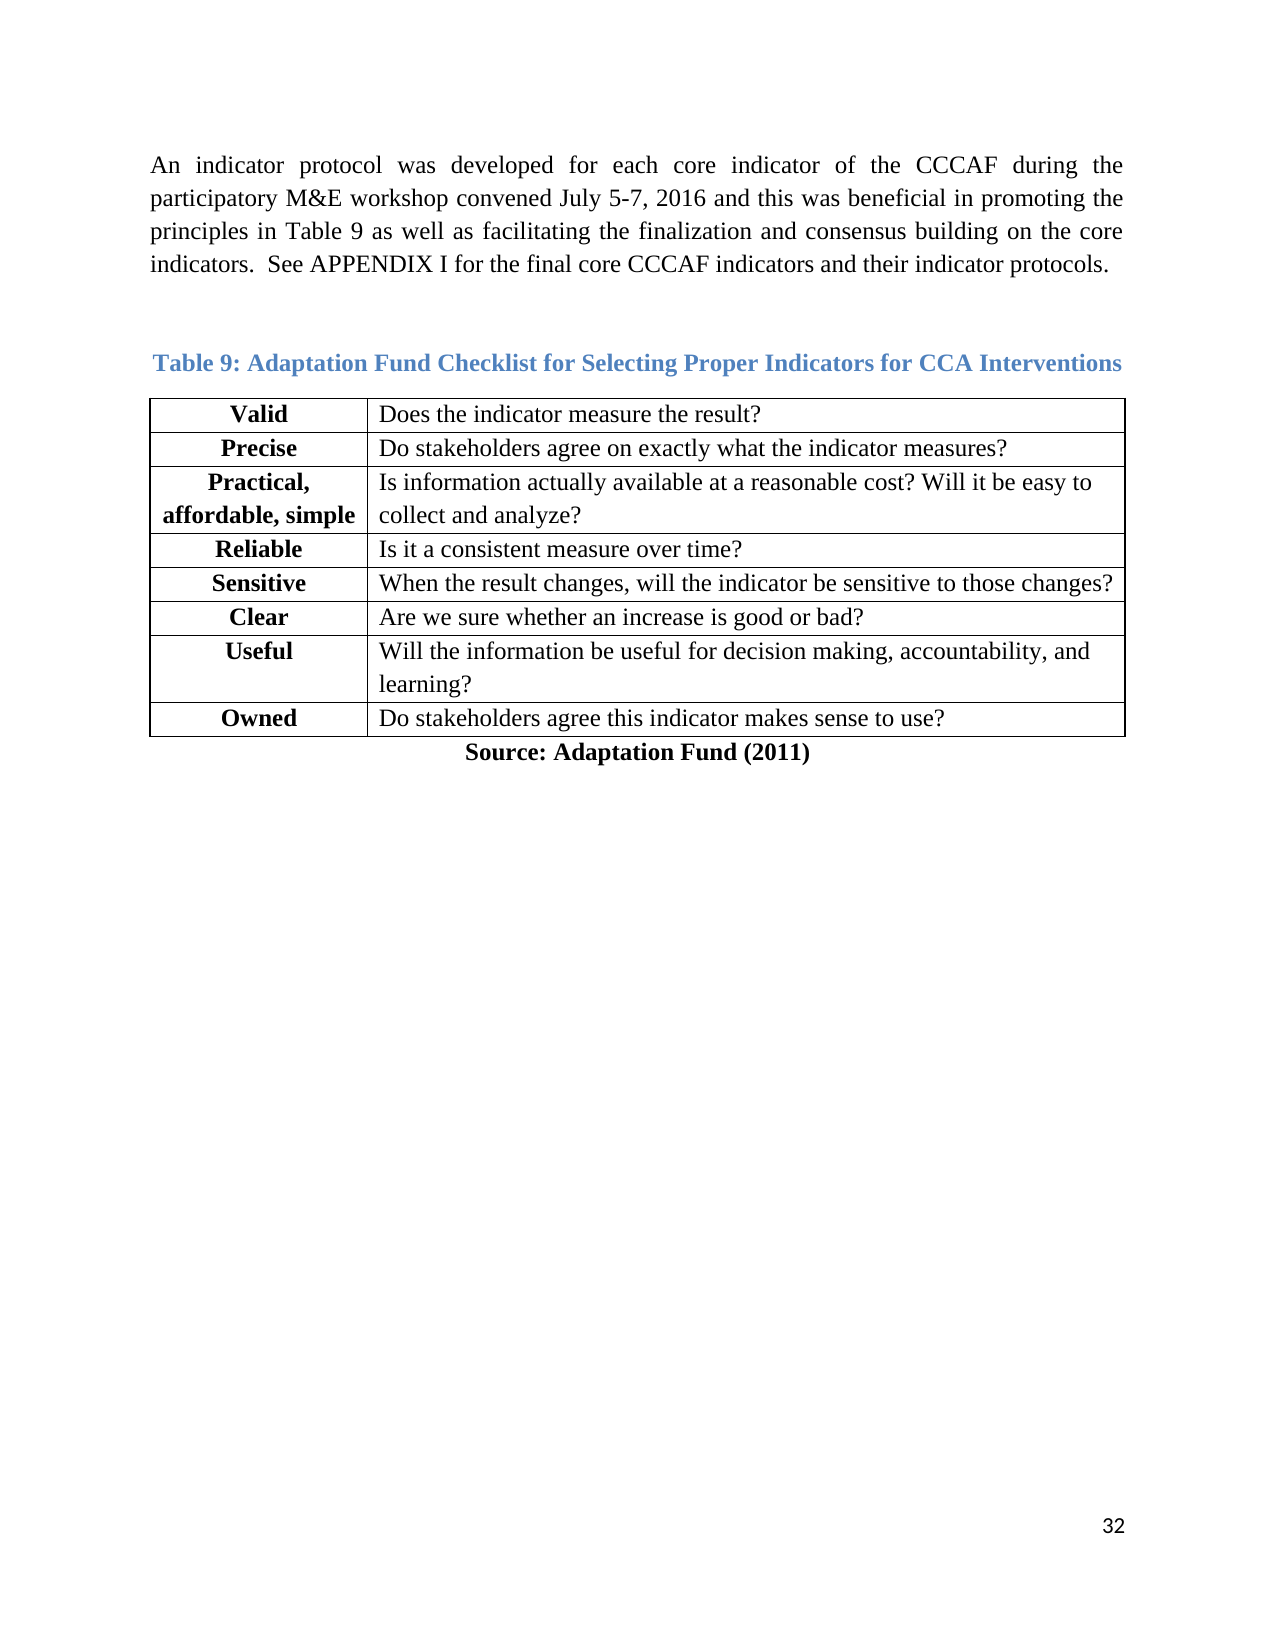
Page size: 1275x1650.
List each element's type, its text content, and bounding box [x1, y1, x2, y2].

table_header Does the indicator measure the result? [368, 399, 1124, 432]
table_header Valid [151, 399, 367, 432]
table_cell Is it a consistent measure over time? [368, 534, 1124, 567]
text An indicator protocol was developed for each core indicator of the CCCAF during the participatory M&E workshop convened July 5-7, 2016 and this was beneficial in promoting the principles in Table 9 as well as facilitating the finalization and consensus building on the core indicators. See APPENDIX I for the final core CCCAF indicators and their indicator protocols. [150, 150, 1125, 278]
text Table 9: Adaptation Fund Checklist for Selecting Proper Indicators for CCA Interventions [150, 348, 1125, 377]
table_cell Are we sure whether an increase is good or bad? [368, 602, 1124, 635]
table_cell Clear [151, 602, 367, 635]
table_cell Useful [151, 636, 367, 702]
table_cell Practical, affordable, simple [151, 467, 367, 533]
table_cell When the result changes, will the indicator be sensitive to those changes? [368, 568, 1124, 601]
table_cell Owned [151, 703, 367, 736]
text Source: Adaptation Fund (2011) [150, 737, 1125, 766]
table_cell Will the information be useful for decision making, accountability, and learning? [368, 636, 1124, 702]
table_cell Do stakeholders agree this indicator makes sense to use? [368, 703, 1124, 736]
table_cell Is information actually available at a reasonable cost? Will it be easy to collect and analyze? [368, 467, 1124, 533]
table_cell Reliable [151, 534, 367, 567]
table_cell Do stakeholders agree on exactly what the indicator measures? [368, 433, 1124, 466]
table_cell Precise [151, 433, 367, 466]
table_cell Sensitive [151, 568, 367, 601]
